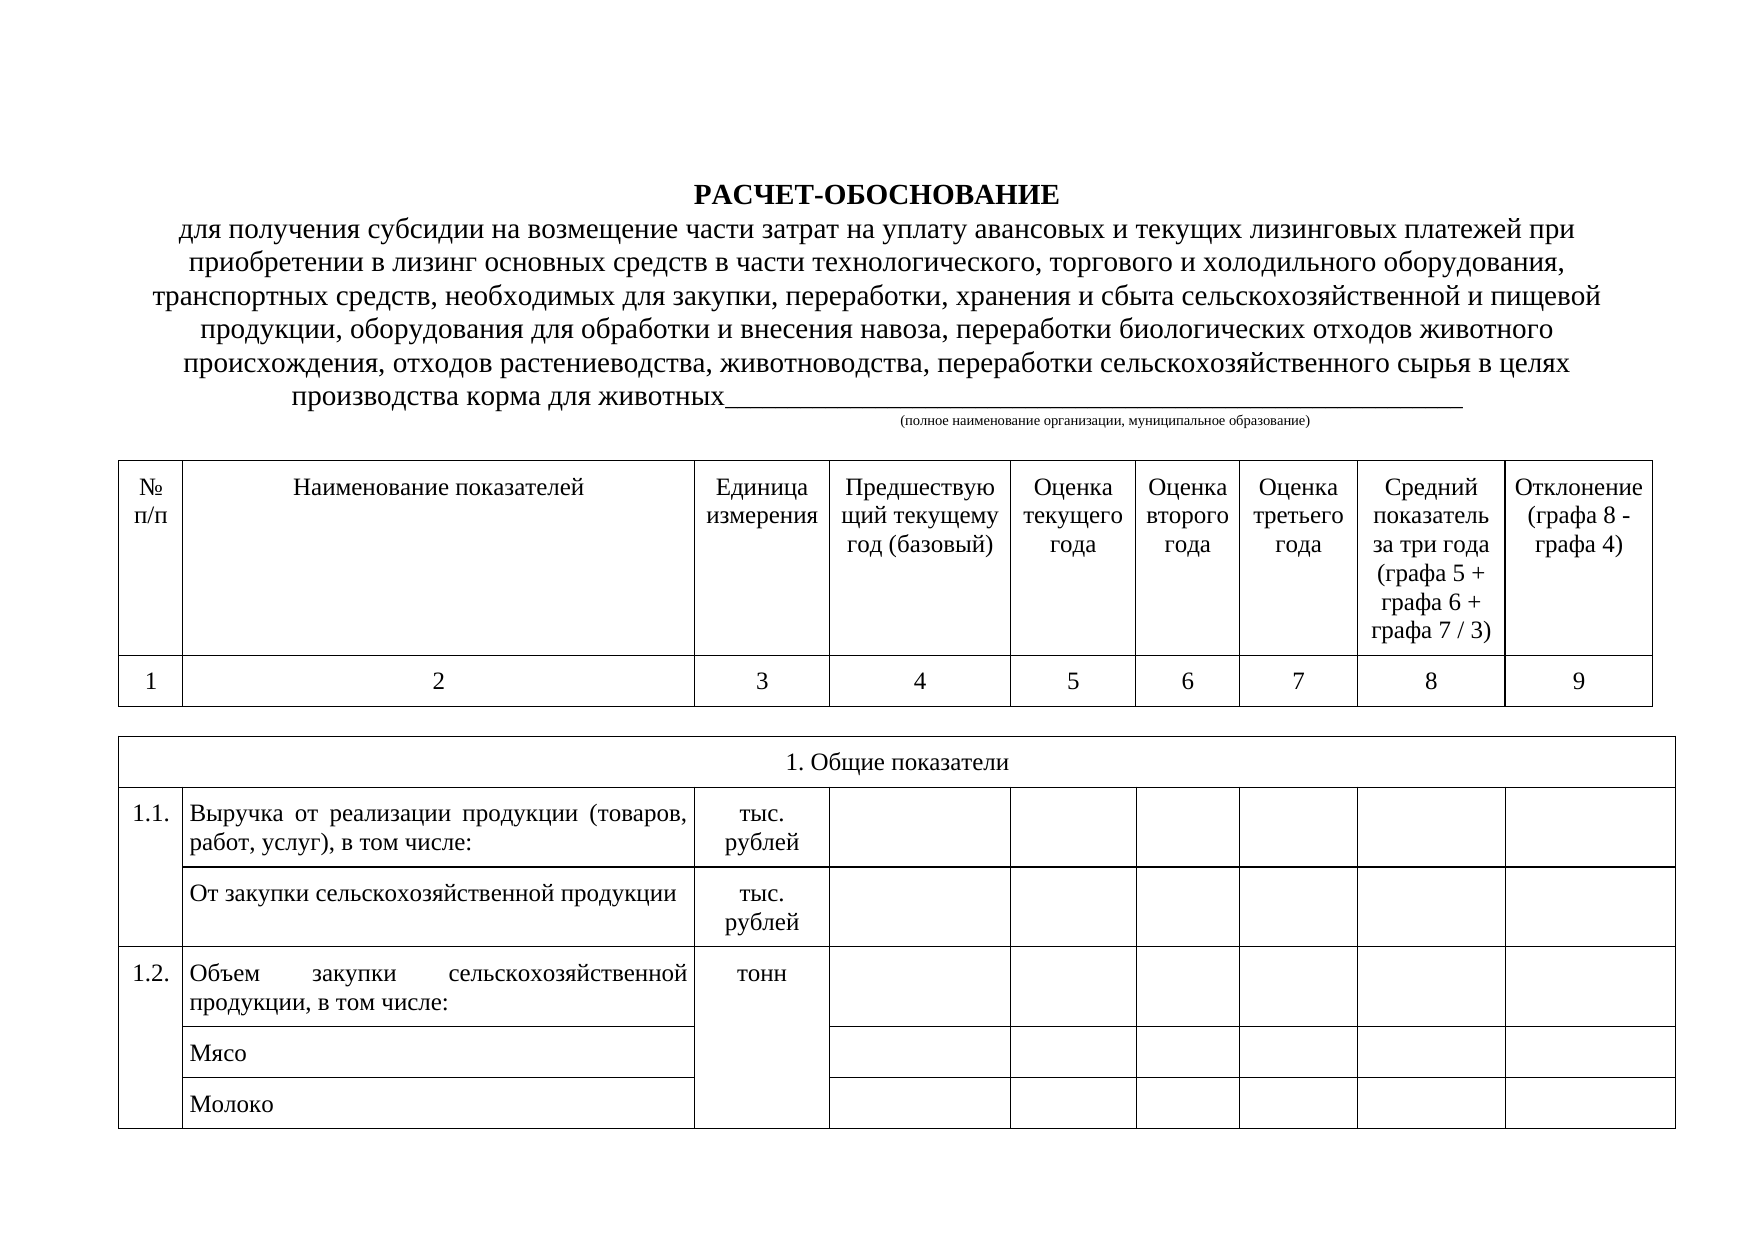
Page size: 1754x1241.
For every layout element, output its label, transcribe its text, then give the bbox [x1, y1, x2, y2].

table_cell 1.2. [119, 947, 182, 1128]
table_cell [1137, 868, 1239, 946]
table_cell Молоко [183, 1078, 694, 1128]
table_cell [1358, 868, 1505, 946]
table_header Отклонение (графа 8 - графа 4) [1506, 461, 1652, 655]
table_cell Мясо [183, 1027, 694, 1077]
table_cell [1011, 947, 1136, 1026]
table_cell [1506, 868, 1675, 946]
table_cell 1 [119, 656, 182, 706]
table_cell [1011, 788, 1136, 866]
table_cell [1137, 1078, 1239, 1128]
table_cell Выручка от реализации продукции (товаров, работ, услуг), в том числе: [183, 788, 694, 866]
table_cell 8 [1358, 656, 1504, 706]
table_cell 2 [183, 656, 694, 706]
table_cell 4 [830, 656, 1010, 706]
table_cell [1240, 788, 1357, 866]
table_cell Объем закупки сельскохозяйственной продукции, в том числе: [183, 947, 694, 1026]
table_cell 1.1. [119, 788, 182, 946]
table_header Наименование показателей [183, 461, 694, 655]
table_cell [1358, 1078, 1505, 1128]
table_cell [1506, 1078, 1675, 1128]
table_cell [1011, 868, 1136, 946]
table_header 1. Общие показатели [119, 737, 1675, 787]
table_cell 9 [1506, 656, 1652, 706]
table_header Единица измерения [695, 461, 829, 655]
table_cell [1011, 1078, 1136, 1128]
text РАСЧЕТ-ОБОСНОВАНИЕ [118, 177, 1636, 211]
table_cell [1137, 788, 1239, 866]
table_cell [1240, 947, 1357, 1026]
table_cell [1358, 788, 1505, 866]
table_header Оценка второго года [1136, 461, 1239, 655]
table_header Оценка текущего года [1011, 461, 1135, 655]
table_header Предшествующий текущему год (базовый) [830, 461, 1010, 655]
table_cell [1240, 868, 1357, 946]
table_cell [1137, 1027, 1239, 1077]
table_cell 6 [1136, 656, 1239, 706]
table_cell [1240, 1078, 1357, 1128]
table_cell [1137, 947, 1239, 1026]
table_cell [830, 788, 1010, 866]
text для получения субсидии на возмещение части затрат на уплату авансовых и текущих лизинговых платежей при приобретении в лизинг основных средств в части технологического, торгового и холодильного оборудования, транспортных средств, необходимых для закупки, переработки, хранения и сбыта сельскохозяйственной и пищевой продукции, оборудования для обработки и внесения навоза, переработки биологических отходов животного происхождения, отходов растениеводства, животноводства, переработки сельскохозяйственного сырья в целях производства корма для животных___________________________________________________________ [118, 211, 1636, 412]
table_cell [1506, 947, 1675, 1026]
table_cell [830, 868, 1010, 946]
table_cell [1240, 1027, 1357, 1077]
table_cell От закупки сельскохозяйственной продукции [183, 868, 694, 946]
table_cell тыс. рублей [695, 788, 829, 866]
table_cell [1011, 1027, 1136, 1077]
table_cell [1506, 1027, 1675, 1077]
table_cell тыс. рублей [695, 868, 829, 946]
table_cell 5 [1011, 656, 1135, 706]
table_cell [830, 1078, 1010, 1128]
table_cell [1358, 1027, 1505, 1077]
text (полное наименование организации, муниципальное образование) [118, 412, 1636, 441]
table_cell [830, 947, 1010, 1026]
table_cell тонн [695, 947, 829, 1128]
table_cell 7 [1240, 656, 1357, 706]
table_cell [1358, 947, 1505, 1026]
table_cell 3 [695, 656, 829, 706]
table_header Оценка третьего года [1240, 461, 1357, 655]
table_cell [830, 1027, 1010, 1077]
table_header № п/п [119, 461, 182, 655]
table_header Средний показатель за три года (графа 5 + графа 6 + графа 7 / 3) [1358, 461, 1504, 655]
table_cell [1506, 788, 1675, 866]
